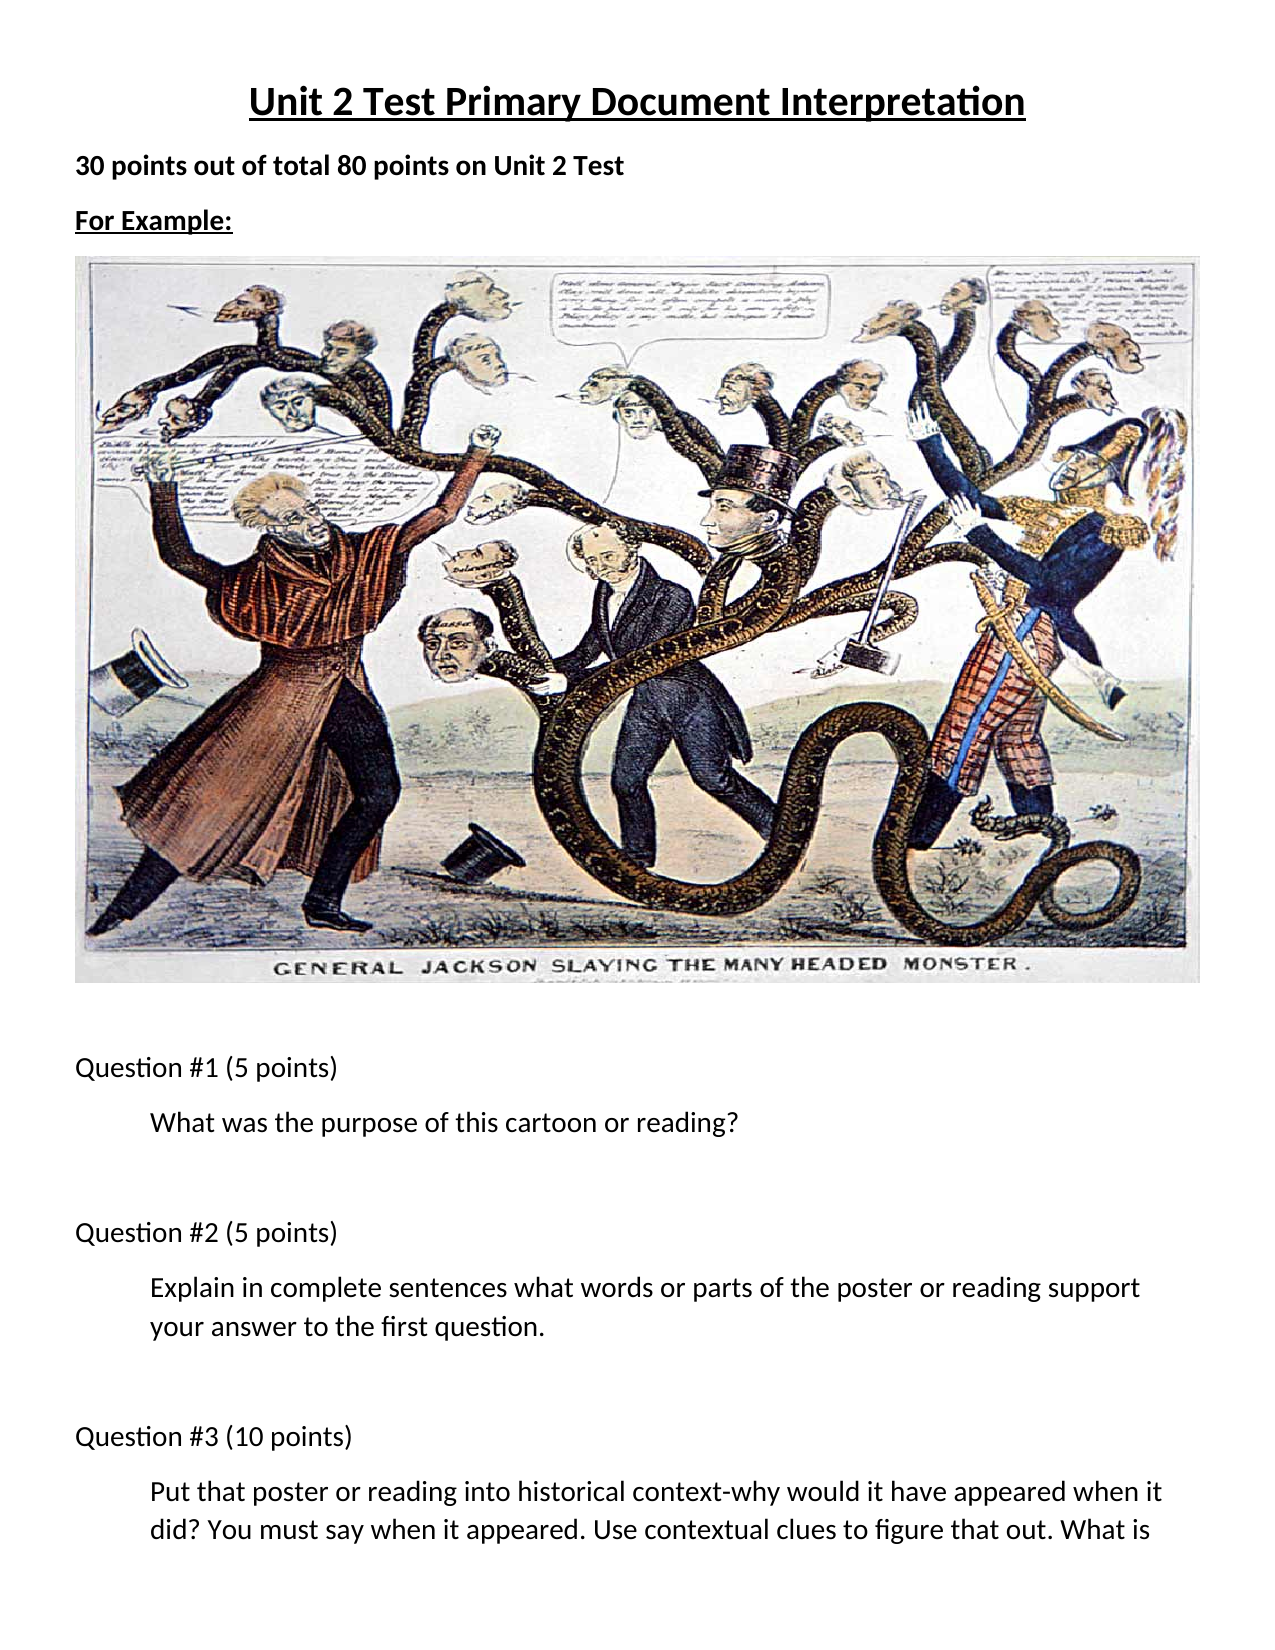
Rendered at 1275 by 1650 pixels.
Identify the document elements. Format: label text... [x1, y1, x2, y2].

text For Example: [75, 202, 1200, 237]
text 30 points out of total 80 points on Unit 2 Test [75, 147, 1200, 182]
picture [75, 256, 1200, 983]
text Question #2 (5 points) [75, 1214, 1200, 1250]
text What was the purpose of this cartoon or reading? [75, 1104, 1200, 1139]
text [150, 1473, 1200, 1547]
text Question #3 (10 points) [75, 1418, 1200, 1453]
text Unit 2 Test Primary Document Interpretation [75, 75, 1200, 126]
text Question #1 (5 points) [75, 1049, 1200, 1084]
text Explain in complete sentences what words or parts of the poster or reading support your answer to the first question. [150, 1269, 1200, 1343]
